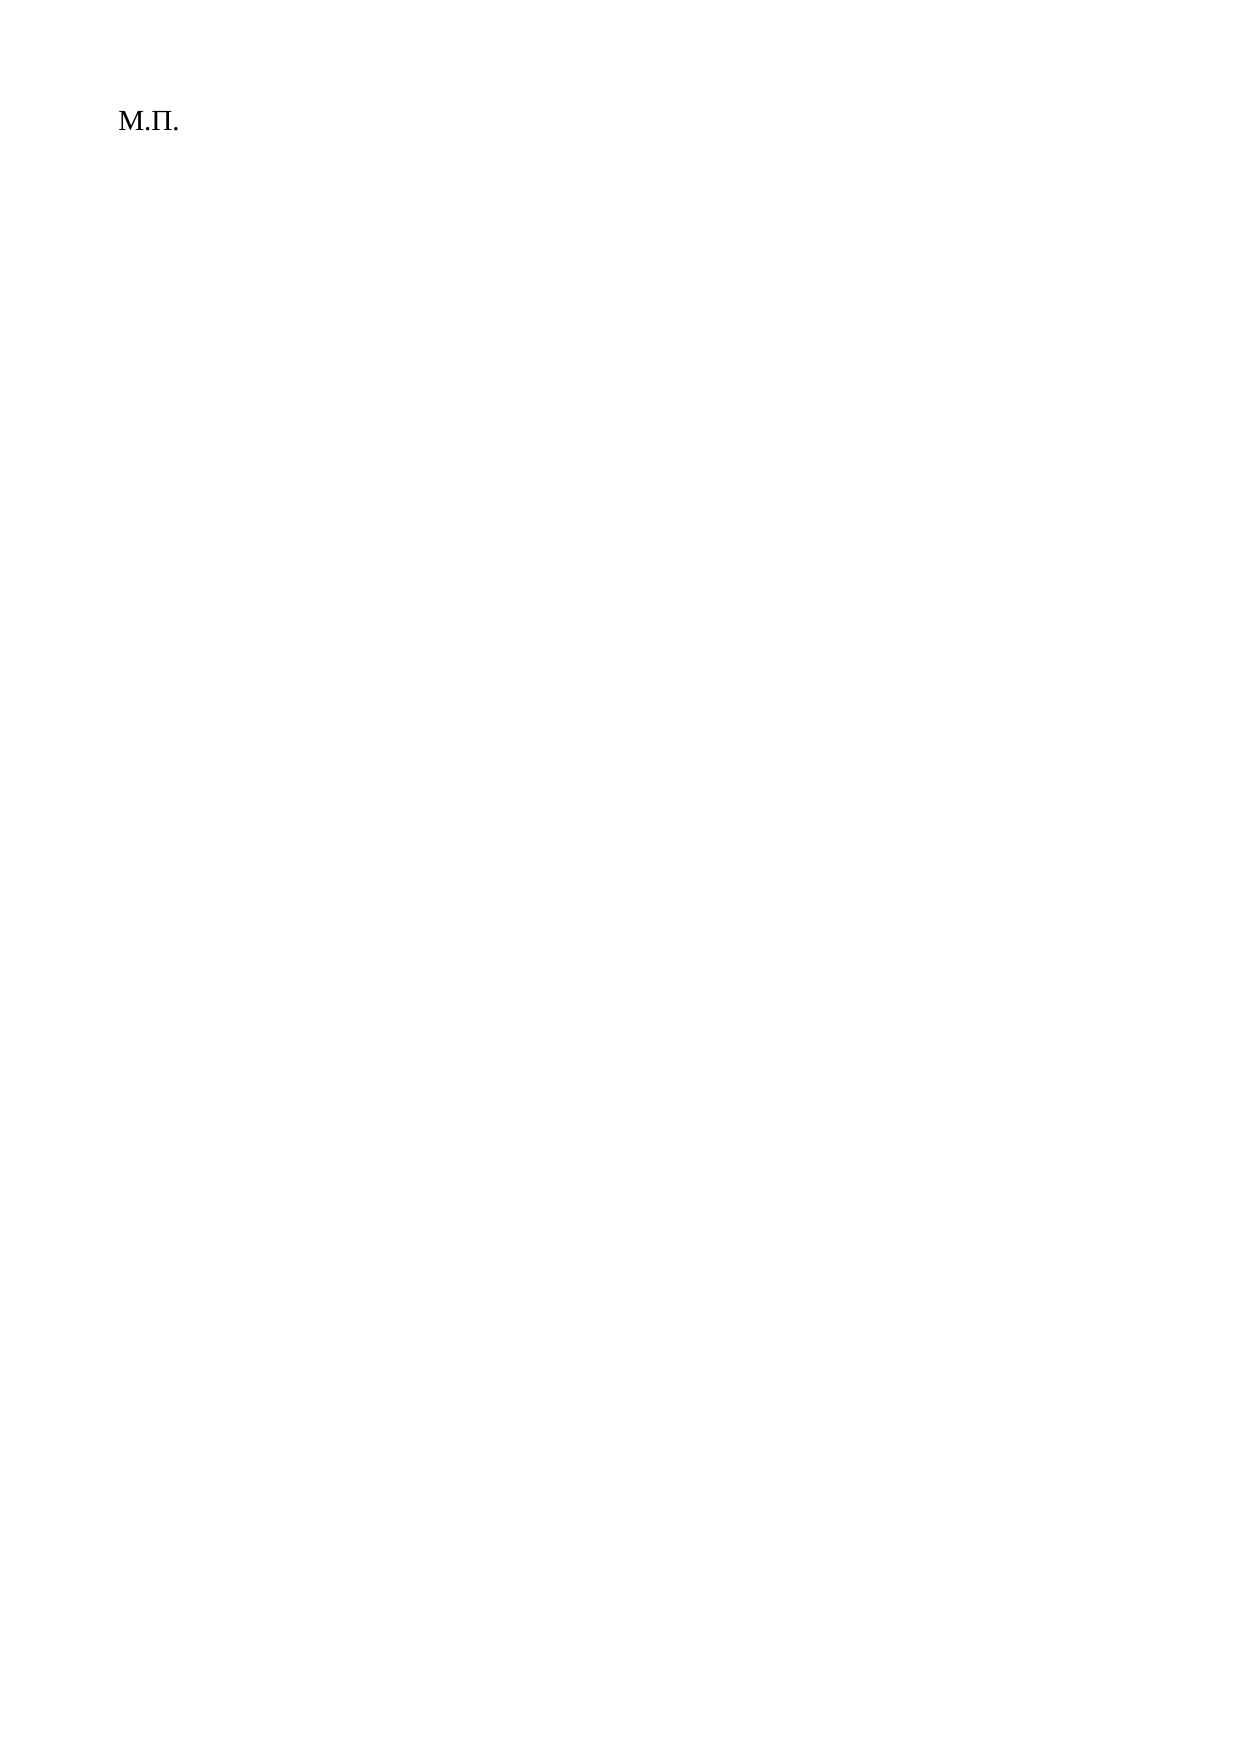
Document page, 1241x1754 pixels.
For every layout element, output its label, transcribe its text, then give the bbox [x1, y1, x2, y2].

text М.П. [118, 103, 1192, 137]
